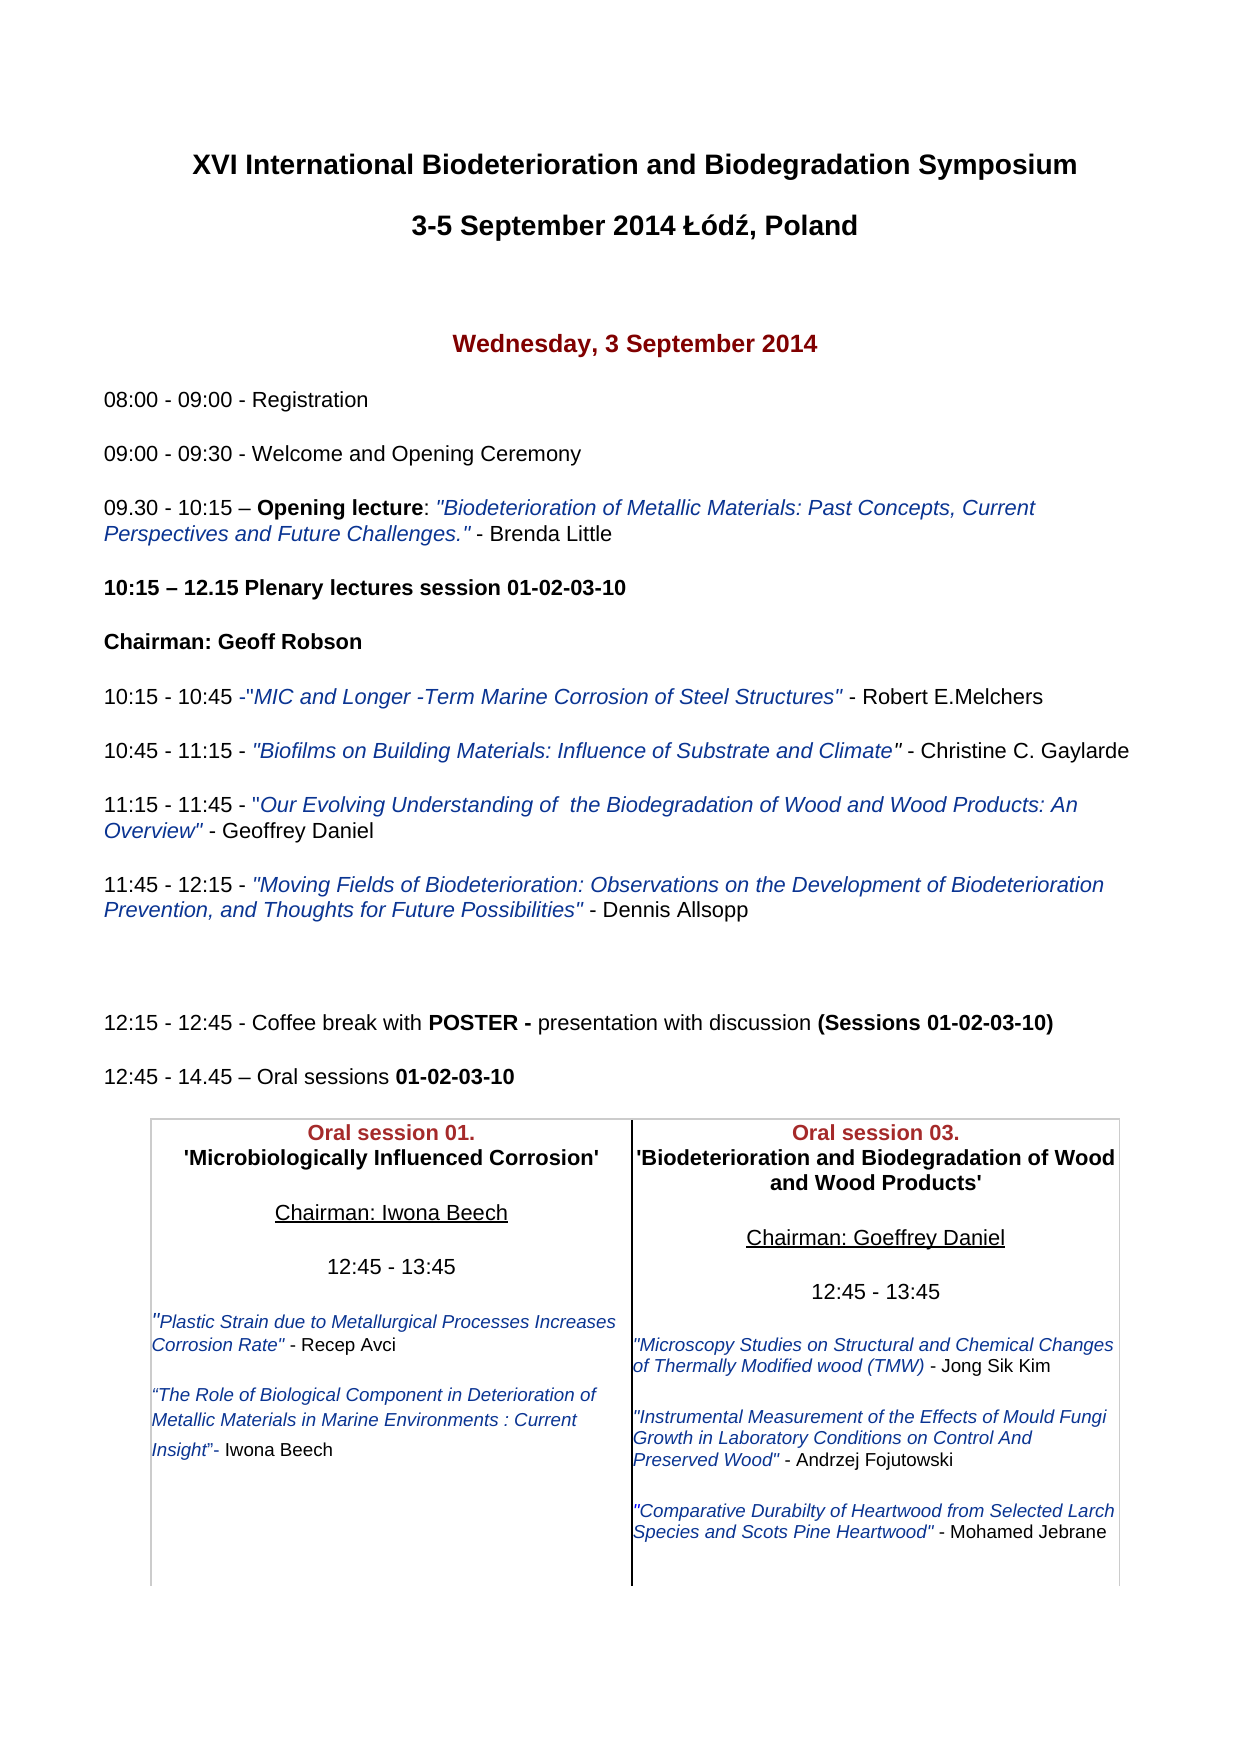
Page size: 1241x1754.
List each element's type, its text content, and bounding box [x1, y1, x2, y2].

text 10:15 – 12.15 Plenary lectures session 01-02-03-10 [103, 575, 1167, 600]
text 09.30 - 10:15 – Opening lecture: "Biodeterioration of Metallic Materials: Past Concepts, Current Perspectives and Future Challenges." - Brenda Little [103, 495, 1167, 546]
text XVI International Biodeterioration and Biodegradation Symposium [103, 148, 1167, 180]
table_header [633, 1120, 1119, 1586]
text 08:00 - 09:00 - Registration [103, 387, 1167, 412]
text 09:00 - 09:30 - Welcome and Opening Ceremony [103, 441, 1167, 466]
text Wednesday, 3 September 2014 [103, 329, 1167, 357]
text 3-5 September 2014 Łódź, Poland [103, 209, 1167, 242]
text 10:45 - 11:15 - "Biofilms on Building Materials: Influence of Substrate and Climate" - Christine C. Gaylarde [103, 738, 1167, 763]
text 12:45 - 14.45 – Oral sessions 01-02-03-10 [103, 1064, 1167, 1089]
text Chairman: Geoff Robson [103, 629, 1167, 654]
text 12:15 - 12:45 - Coffee break with POSTER - presentation with discussion (Sessions 01-02-03-10) [103, 1009, 1167, 1035]
text 10:15 - 10:45 -"MIC and Longer -Term Marine Corrosion of Steel Structures" - Robert E.Melchers [103, 684, 1167, 709]
text 11:45 - 12:15 - "Moving Fields of Biodeterioration: Observations on the Development of Biodeterioration Prevention, and Thoughts for Future Possibilities" - Dennis Allsopp [103, 872, 1167, 922]
text 11:15 - 11:45 - "Our Evolving Understanding of the Biodegradation of Wood and Wood Products: An Overview" - Geoffrey Daniel [103, 792, 1167, 843]
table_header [152, 1120, 631, 1586]
